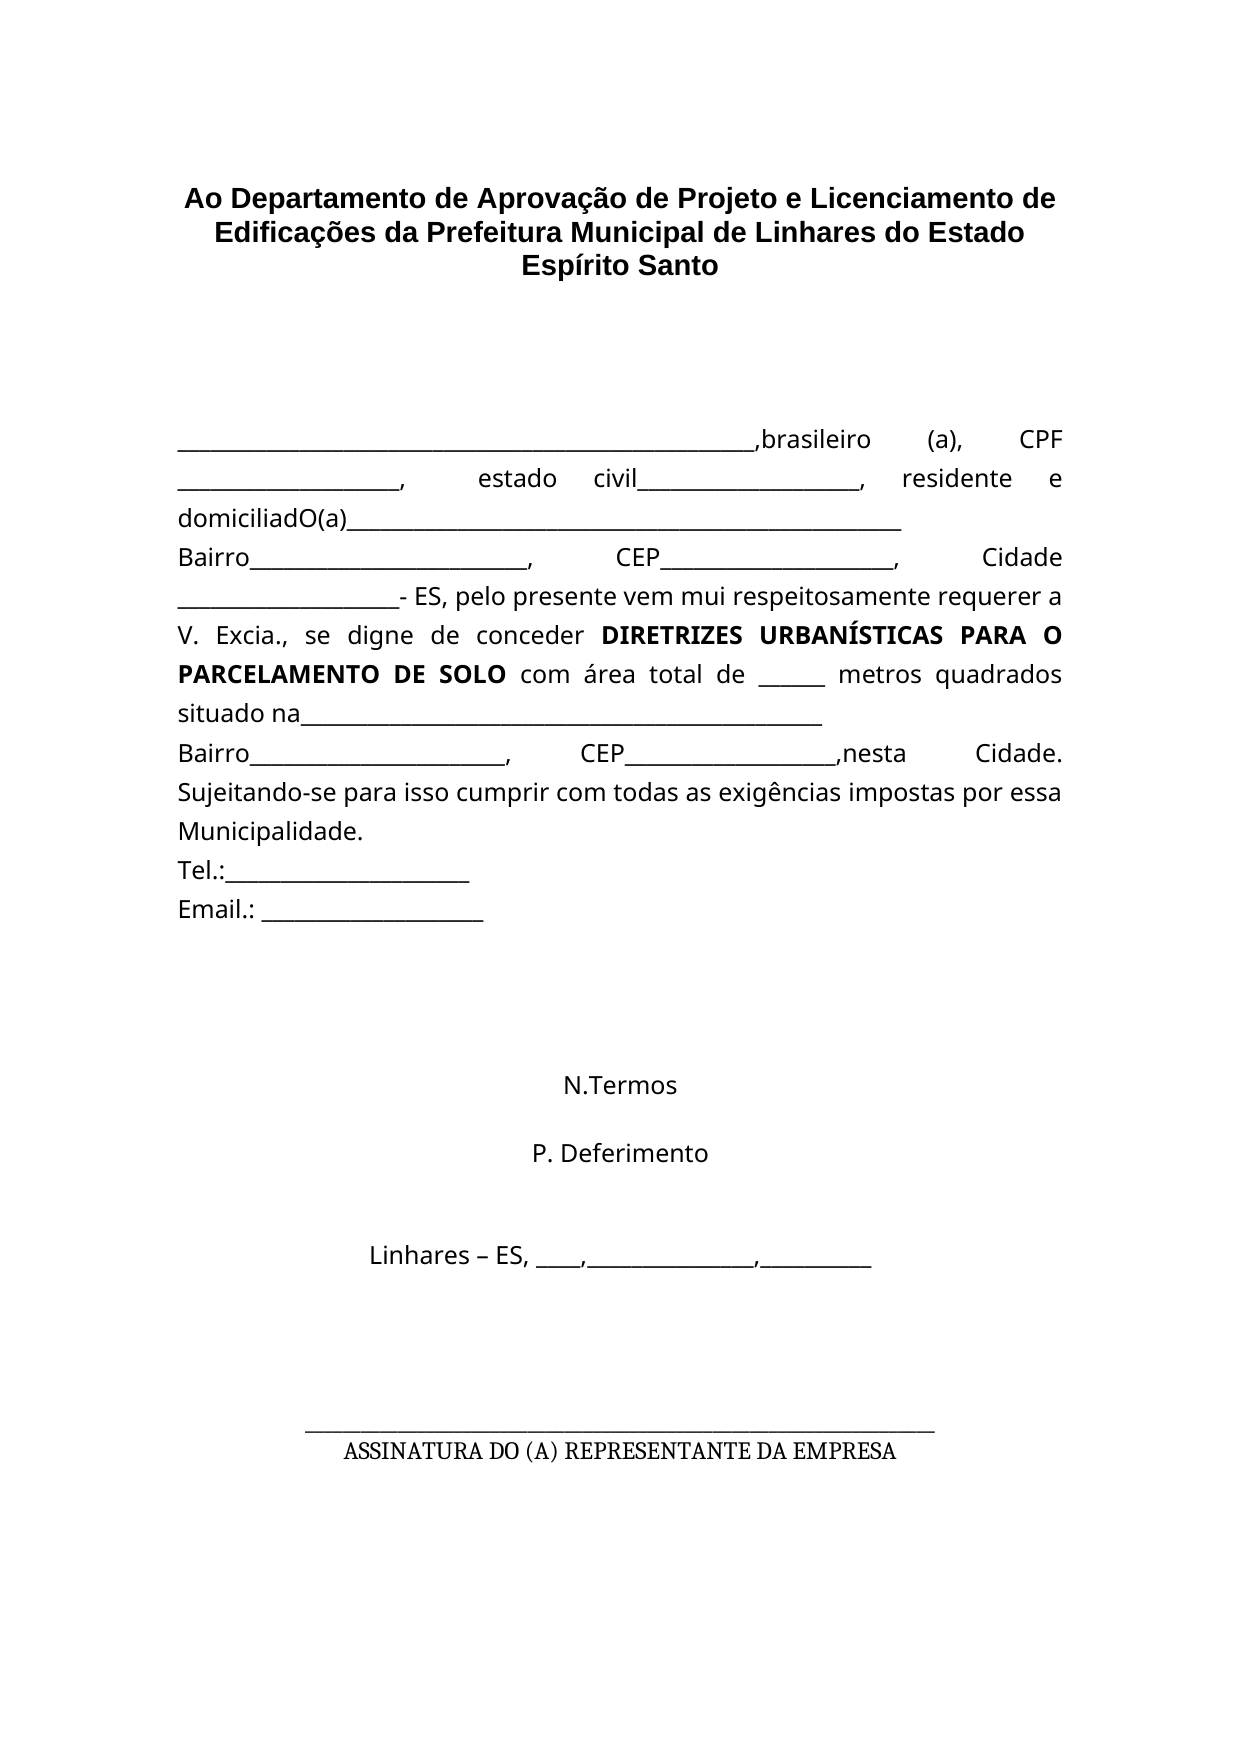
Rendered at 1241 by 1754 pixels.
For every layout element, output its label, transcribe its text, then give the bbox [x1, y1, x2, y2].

text ____________________________________________________,brasileiro (a), CPF ____________________, estado civil____________________, residente e domiciliadO(a)__________________________________________________ Bairro_________________________, CEP_____________________, Cidade ____________________- ES, pelo presente vem mui respeitosamente requerer a V. Excia., se digne de conceder DIRETRIZES URBANÍSTICAS PARA O PARCELAMENTO DE SOLO com área total de ______ metros quadrados situado na_______________________________________________ [177, 422, 1063, 730]
text N.Termos [177, 1067, 1063, 1101]
text Linhares – ES, ____,_______________,__________ [177, 1238, 1063, 1272]
text ____________________________________________________________________ [177, 1408, 1063, 1437]
text Bairro_______________________, CEP___________________,nesta Cidade. Sujeitando-se para isso cumprir com todas as exigências impostas por essa Municipalidade. [177, 735, 1063, 848]
text Ao Departamento de Aprovação de Projeto e Licenciamento de Edificações da Prefeitura Municipal de Linhares do Estado Espírito Santo [177, 181, 1063, 282]
text P. Deferimento [177, 1135, 1063, 1169]
text ASSINATURA DO (A) REPRESENTANTE DA EMPRESA [177, 1437, 1063, 1465]
text Email.: ____________________ [177, 892, 1063, 926]
text Tel.:______________________ [177, 853, 1063, 887]
